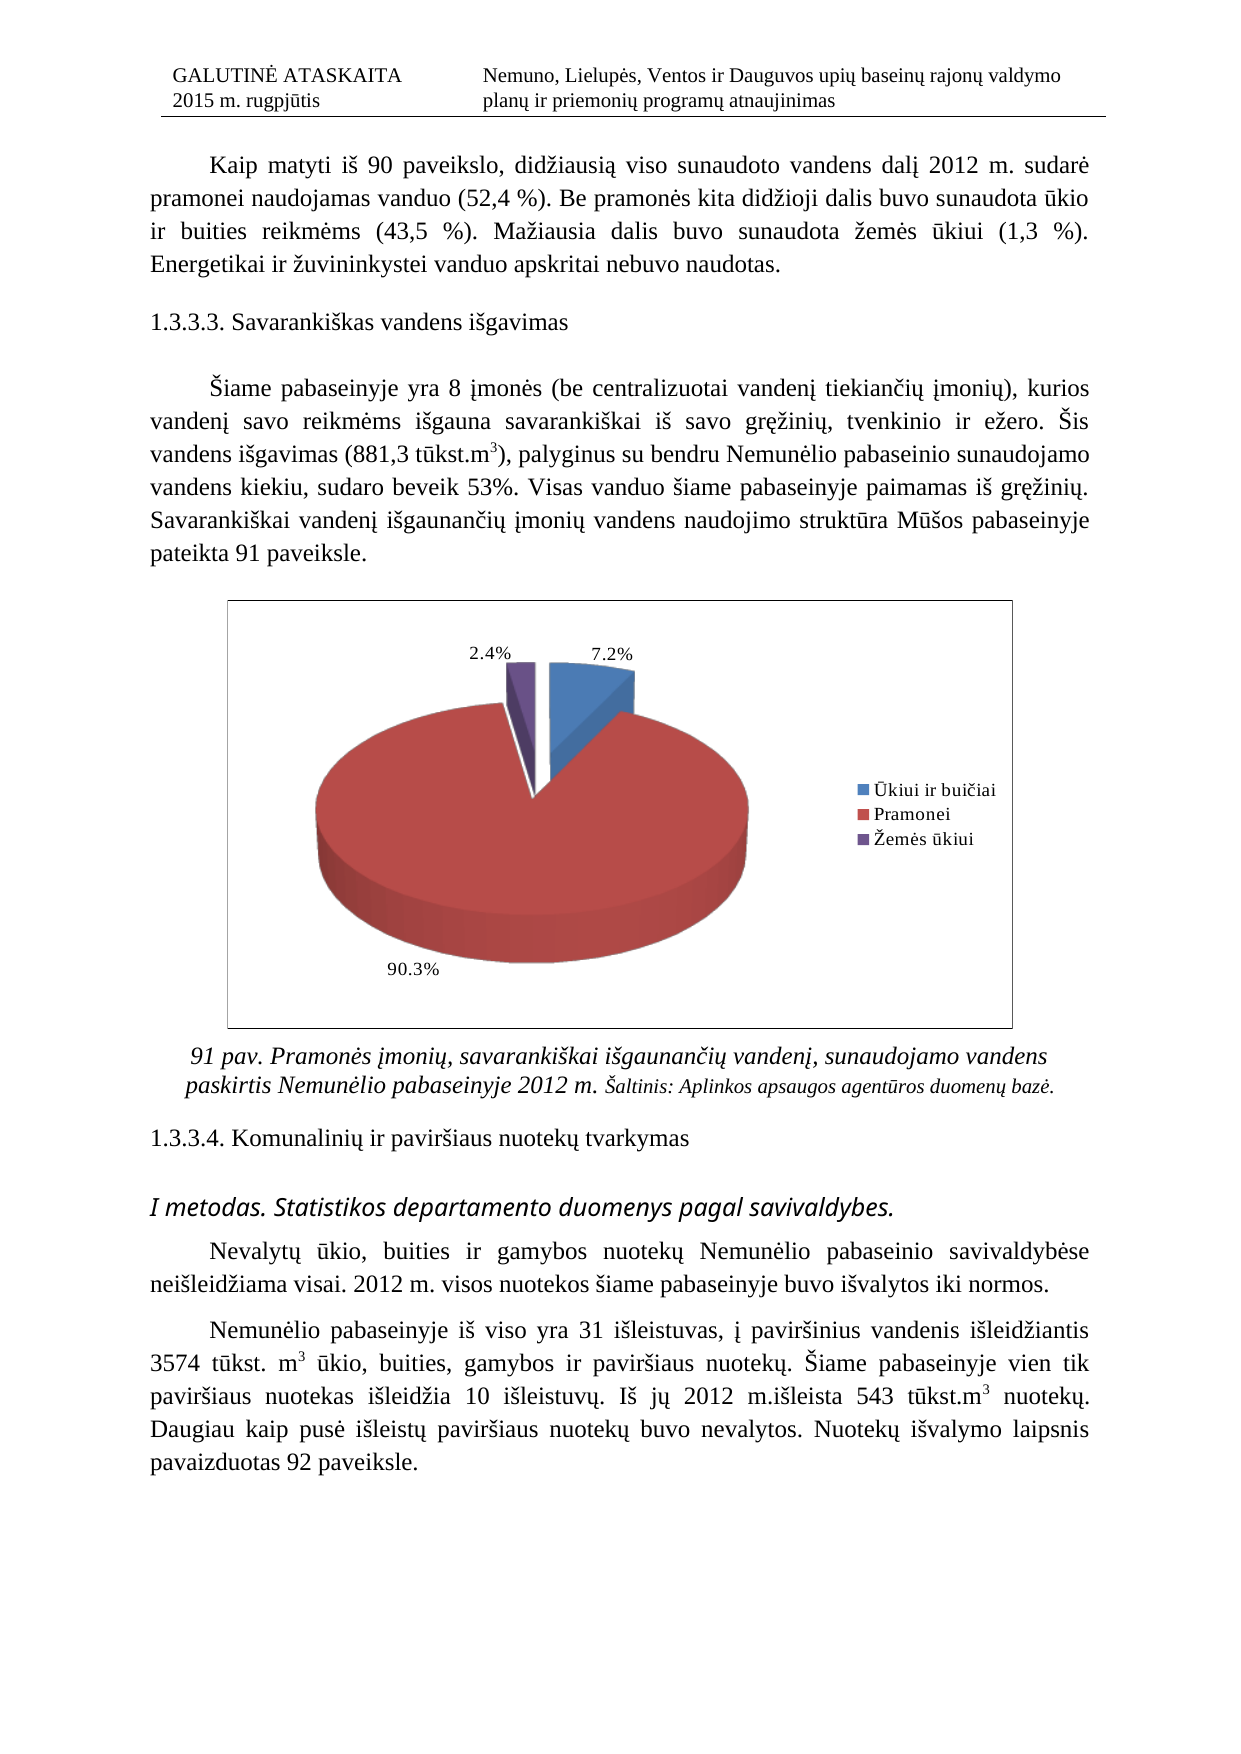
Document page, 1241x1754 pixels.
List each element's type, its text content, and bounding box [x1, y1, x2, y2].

text I metodas. Statistikos departamento duomenys pagal savivaldybes. [150, 1190, 1090, 1224]
text Nevalytų ūkio, buities ir gamybos nuotekų Nemunėlio pabaseinio savivaldybėse neišleidžiama visai. 2012 m. visos nuotekos šiame pabaseinyje buvo išvalytos iki normos. [150, 1236, 1090, 1298]
text Nemunėlio pabaseinyje iš viso yra 31 išleistuvas, į paviršinius vandenis išleidžiantis 3574 tūkst. m3 ūkio, buities, gamybos ir paviršiaus nuotekų. Šiame pabaseinyje vien tik paviršiaus nuotekas išleidžia 10 išleistuvų. Iš jų 2012 m.išleista 543 tūkst.m3 nuotekų. Daugiau kaip pusė išleistų paviršiaus nuotekų buvo nevalytos. Nuotekų išvalymo laipsnis pavaizduotas 92 paveiksle. [150, 1315, 1090, 1476]
text Šiame pabaseinyje yra 8 įmonės (be centralizuotai vandenį tiekiančių įmonių), kurios vandenį savo reikmėms išgauna savarankiškai iš savo gręžinių, tvenkinio ir ežero. Šis vandens išgavimas (881,3 tūkst.m3), palyginus su bendru Nemunėlio pabaseinio sunaudojamo vandens kiekiu, sudaro beveik 53%. Visas vanduo šiame pabaseinyje paimamas iš gręžinių. Savarankiškai vandenį išgaunančių įmonių vandens naudojimo struktūra Mūšos pabaseinyje pateikta 91 paveiksle. [150, 373, 1090, 567]
subtitle 1.3.3.3. Savarankiškas vandens išgavimas [150, 307, 1090, 336]
text Kaip matyti iš 90 paveikslo, didžiausią viso sunaudoto vandens dalį 2012 m. sudarė pramonei naudojamas vanduo (52,4 %). Be pramonės kita didžioji dalis buvo sunaudota ūkio ir buities reikmėms (43,5 %). Mažiausia dalis buvo sunaudota žemės ūkiui (1,3 %). Energetikai ir žuvininkystei vanduo apskritai nebuvo naudotas. [150, 150, 1090, 278]
text 91 pav. Pramonės įmonių, savarankiškai išgaunančių vandenį, sunaudojamo vandens paskirtis Nemunėlio pabaseinyje 2012 m. Šaltinis: Aplinkos apsaugos agentūros duomenų bazė. [150, 1041, 1090, 1098]
subtitle 1.3.3.4. Komunalinių ir paviršiaus nuotekų tvarkymas [150, 1123, 1090, 1152]
